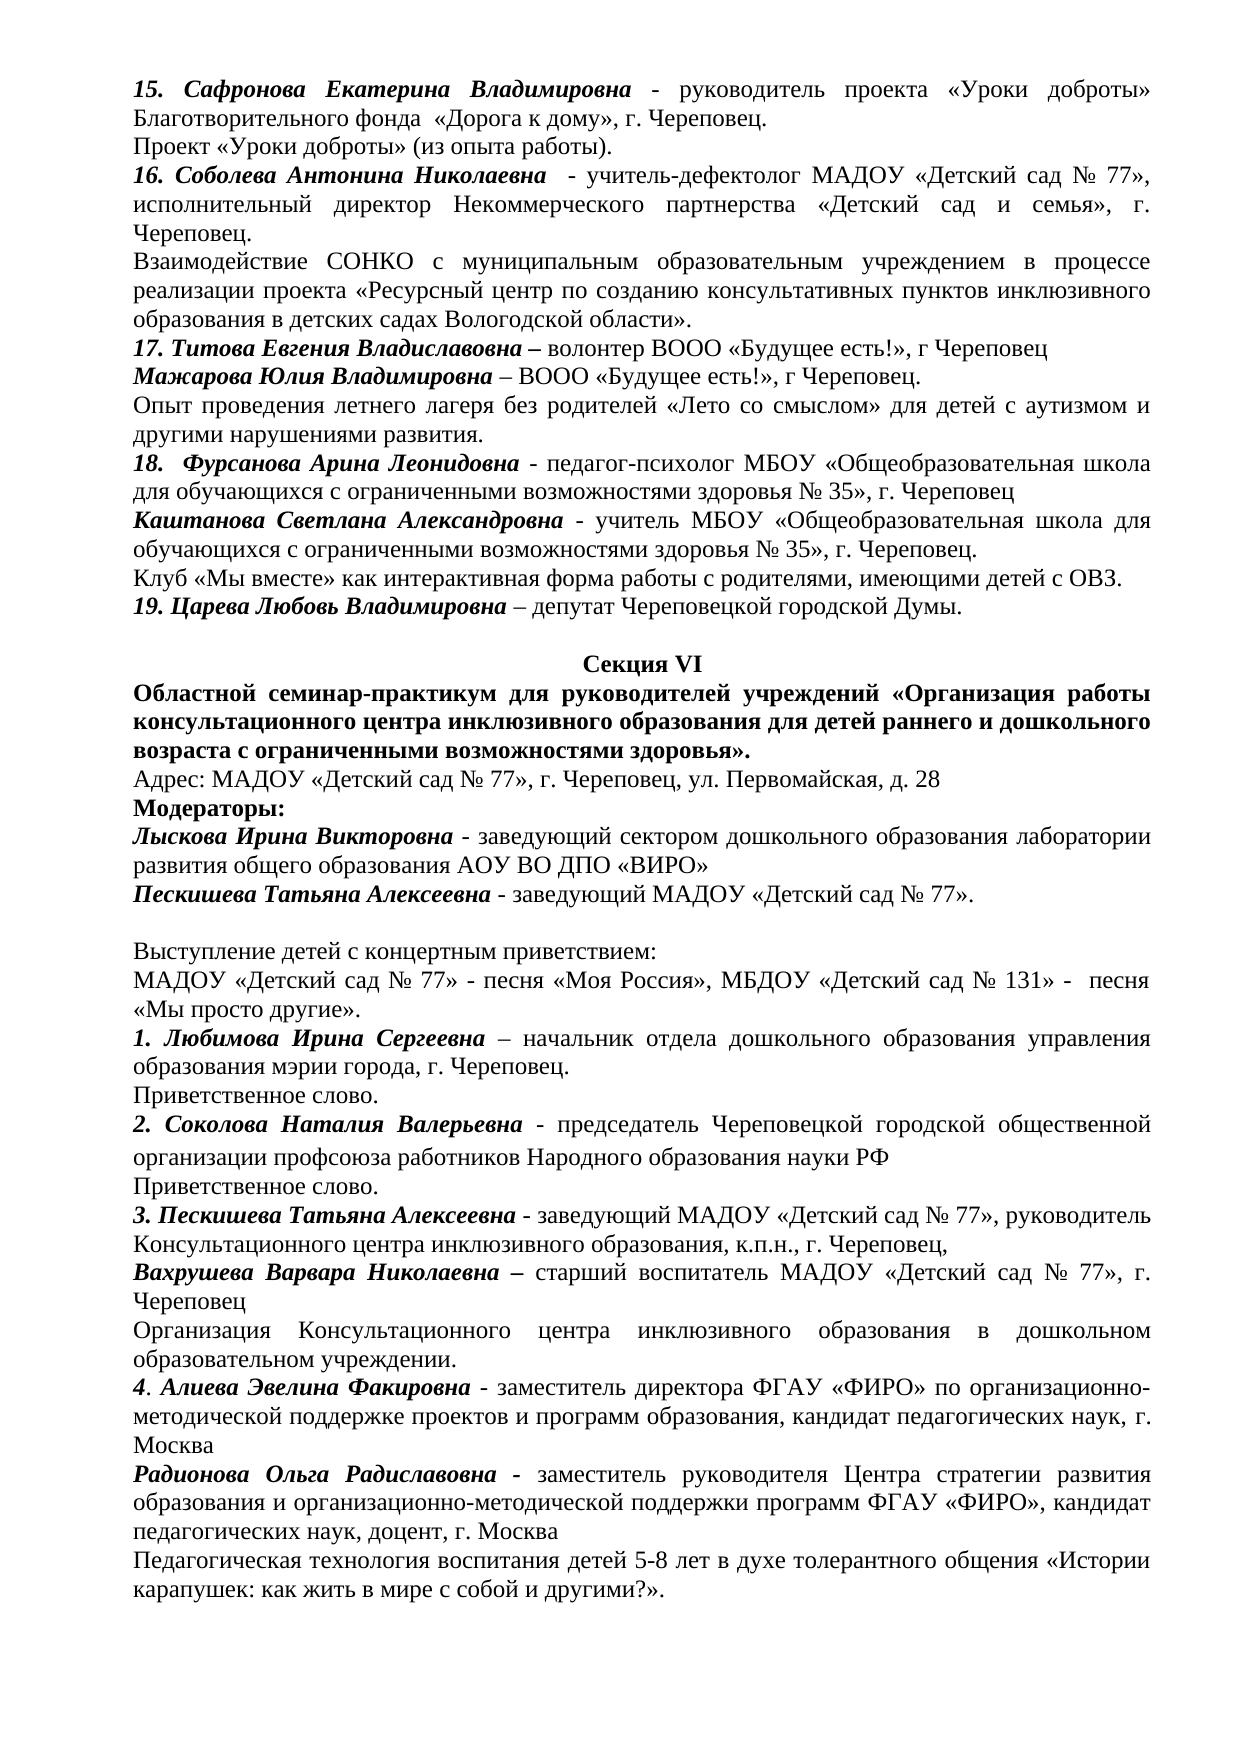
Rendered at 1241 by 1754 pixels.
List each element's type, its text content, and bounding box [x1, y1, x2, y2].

text Радионова Ольга Радиславовна - заместитель руководителя Центра стратегии развития образования и организационно-методической поддержки программ ФГАУ «ФИРО», кандидат педагогических наук, доцент, г. Москва [133, 1459, 1152, 1545]
text Вахрушева Варвара Николаевна – старший воспитатель МАДОУ «Детский сад № 77», г. Череповец [133, 1257, 1152, 1315]
text 1. Любимова Ирина Сергеевна – начальник отдела дошкольного образования управления образования мэрии города, г. Череповец. [133, 1023, 1152, 1080]
text 16. Соболева Антонина Николаевна - учитель-дефектолог МАДОУ «Детский сад № 77», исполнительный директор Некоммерческого партнерства «Детский сад и семья», г. Череповец. [133, 160, 1152, 246]
text МАДОУ «Детский сад № 77» - песня «Моя Россия», МБДОУ «Детский сад № 131» - песня «Мы просто другие». [133, 965, 1152, 1023]
text Лыскова Ирина Викторовна - заведующий сектором дошкольного образования лаборатории развития общего образования АОУ ВО ДПО «ВИРО» [133, 821, 1152, 879]
text Проект «Уроки доброты» (из опыта работы). [133, 131, 1152, 160]
text 15. Сафронова Екатерина Владимировна - руководитель проекта «Уроки доброты» Благотворительного фонда «Дорога к дому», г. Череповец. [133, 74, 1152, 131]
text Взаимодействие СОНКО с муниципальным образовательным учреждением в процессе реализации проекта «Ресурсный центр по созданию консультативных пунктов инклюзивного образования в детских садах Вологодской области». [133, 246, 1152, 333]
text Секция VI [133, 649, 1152, 678]
text Каштанова Светлана Александровна - учитель МБОУ «Общеобразовательная школа для обучающихся с ограниченными возможностями здоровья № 35», г. Череповец. [133, 505, 1152, 563]
text Мажарова Юлия Владимировна – ВООО «Будущее есть!», г Череповец. [133, 361, 1152, 390]
text Приветственное слово. [133, 1171, 1152, 1200]
text Областной семинар-практикум для руководителей учреждений «Организация работы консультационного центра инклюзивного образования для детей раннего и дошкольного возраста с ограниченными возможностями здоровья». [133, 678, 1152, 764]
text Педагогическая технология воспитания детей 5-8 лет в духе толерантного общения «Истории карапушек: как жить в мире с собой и другими?». [133, 1545, 1152, 1602]
text 4. Алиева Эвелина Факировна - заместитель директора ФГАУ «ФИРО» по организационно-методической поддержке проектов и программ образования, кандидат педагогических наук, г. Москва [133, 1372, 1152, 1459]
text 18. Фурсанова Арина Леонидовна - педагог-психолог МБОУ «Общеобразовательная школа для обучающихся с ограниченными возможностями здоровья № 35», г. Череповец [133, 448, 1152, 505]
text Адрес: МАДОУ «Детский сад № 77», г. Череповец, ул. Первомайская, д. 28 [133, 764, 1152, 793]
text Клуб «Мы вместе» как интерактивная форма работы с родителями, имеющими детей с ОВЗ. [133, 563, 1152, 591]
text Опыт проведения летнего лагеря без родителей «Лето со смыслом» для детей с аутизмом и другими нарушениями развития. [133, 390, 1152, 448]
text 19. Царева Любовь Владимировна – депутат Череповецкой городской Думы. [133, 591, 1152, 620]
text Выступление детей с концертным приветствием: [133, 936, 1152, 965]
text 2. Соколова Наталия Валерьевна - председатель Череповецкой городской общественной организации профсоюза работников Народного образования науки РФ [133, 1109, 1152, 1171]
text Пескишева Татьяна Алексеевна - заведующий МАДОУ «Детский сад № 77». [133, 879, 1152, 908]
text Приветственное слово. [133, 1080, 1152, 1109]
text Организация Консультационного центра инклюзивного образования в дошкольном образовательном учреждении. [133, 1315, 1152, 1372]
text Модераторы: [133, 793, 1152, 821]
text 3. Пескишева Татьяна Алексеевна - заведующий МАДОУ «Детский сад № 77», руководитель Консультационного центра инклюзивного образования, к.п.н., г. Череповец, [133, 1200, 1152, 1257]
text 17. Титова Евгения Владиславовна – волонтер ВООО «Будущее есть!», г Череповец [133, 333, 1152, 361]
